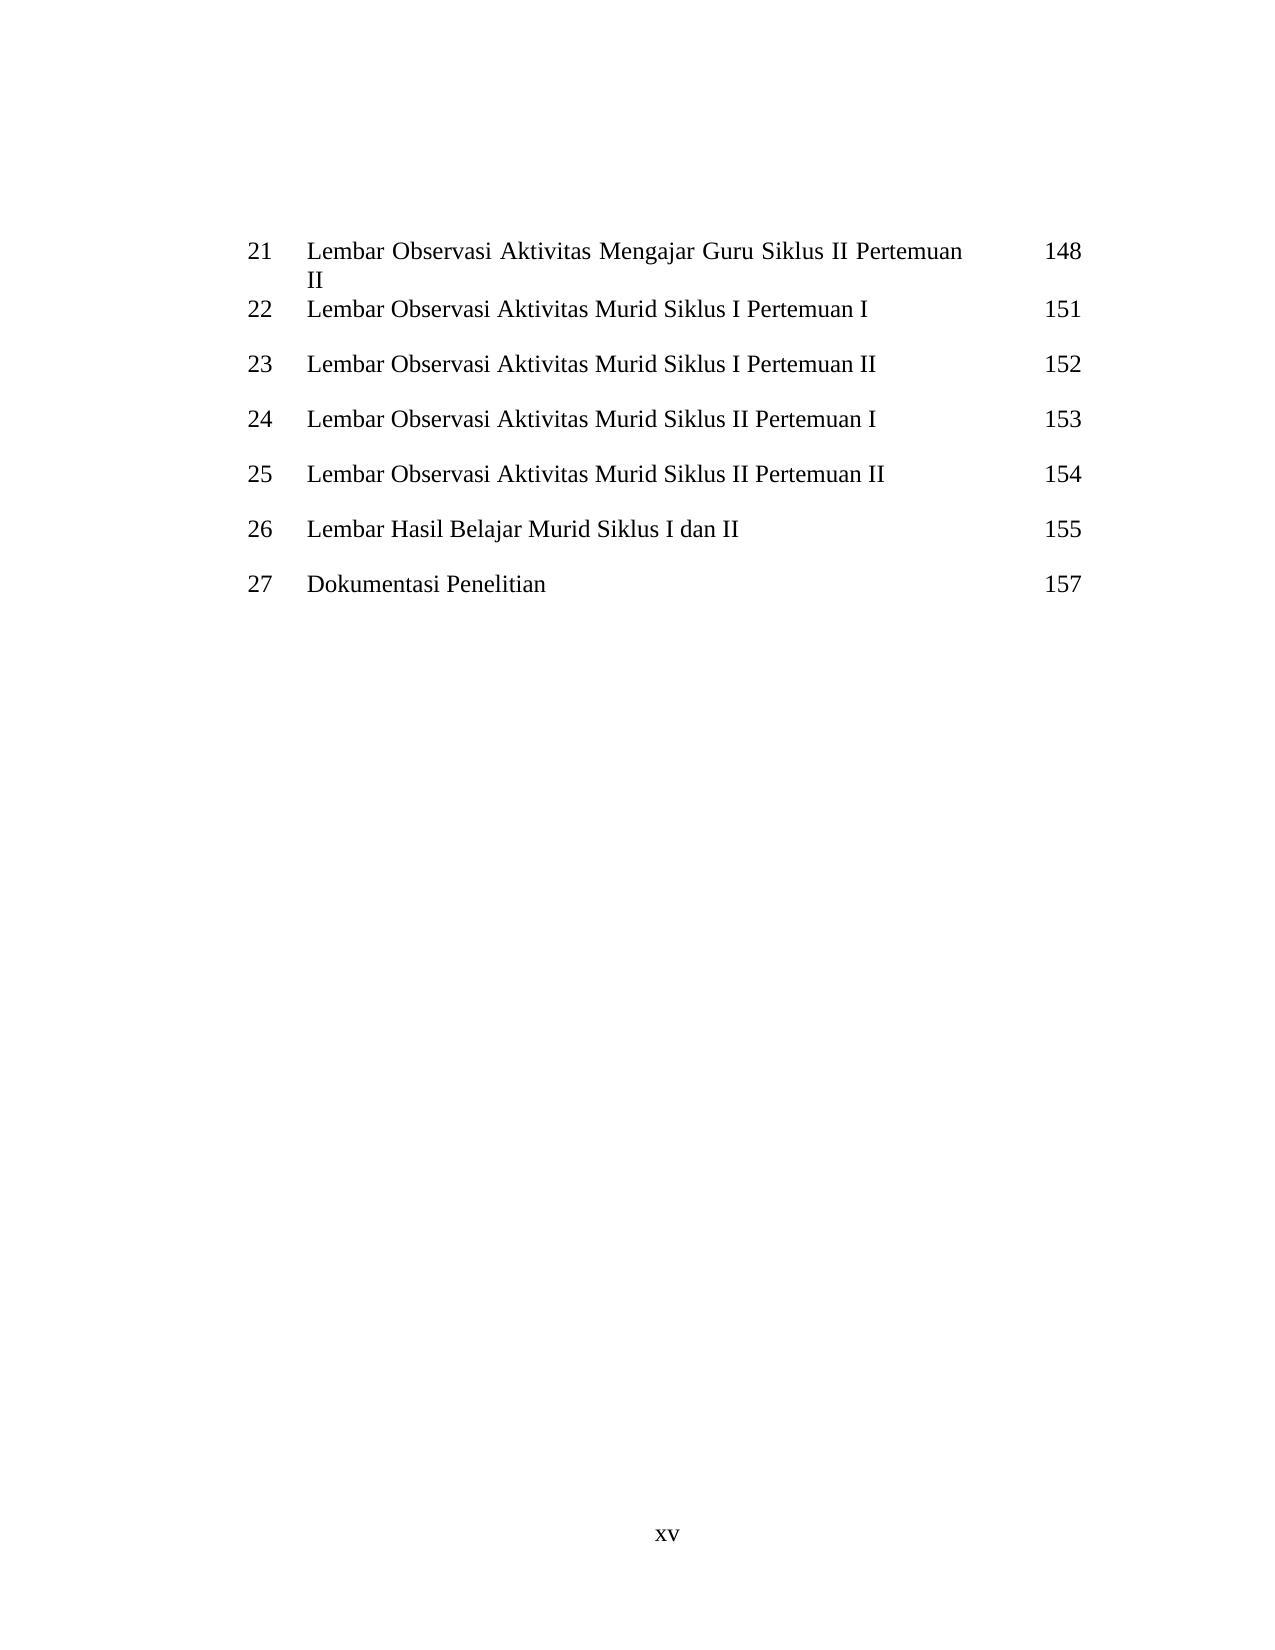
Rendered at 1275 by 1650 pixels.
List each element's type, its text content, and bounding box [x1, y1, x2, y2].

table_cell 25 [236, 459, 295, 514]
table_cell Lembar Observasi Aktivitas Murid Siklus I Pertemuan I [295, 294, 974, 349]
table_cell 22 [236, 294, 295, 349]
table_cell Lembar Observasi Aktivitas Mengajar Guru Siklus II Pertemuan II [295, 236, 974, 294]
table_cell Dokumentasi Penelitian [295, 569, 974, 624]
table_cell 23 [236, 349, 295, 404]
table_cell Lembar Observasi Aktivitas Murid Siklus II Pertemuan II [295, 459, 974, 514]
table_cell 157 [975, 569, 1093, 624]
table_cell 27 [236, 569, 295, 624]
table_cell 21 [236, 236, 295, 294]
table_cell Lembar Observasi Aktivitas Murid Siklus II Pertemuan I [295, 404, 974, 459]
table_cell 155 [975, 514, 1093, 569]
table_cell 148 [975, 236, 1093, 294]
table_cell 152 [975, 349, 1093, 404]
table_cell Lembar Observasi Aktivitas Murid Siklus I Pertemuan II [295, 349, 974, 404]
table_cell 153 [975, 404, 1093, 459]
table_cell 26 [236, 514, 295, 569]
table_cell Lembar Hasil Belajar Murid Siklus I dan II [295, 514, 974, 569]
table_cell 151 [975, 294, 1093, 349]
table_cell 24 [236, 404, 295, 459]
table_cell 154 [975, 459, 1093, 514]
